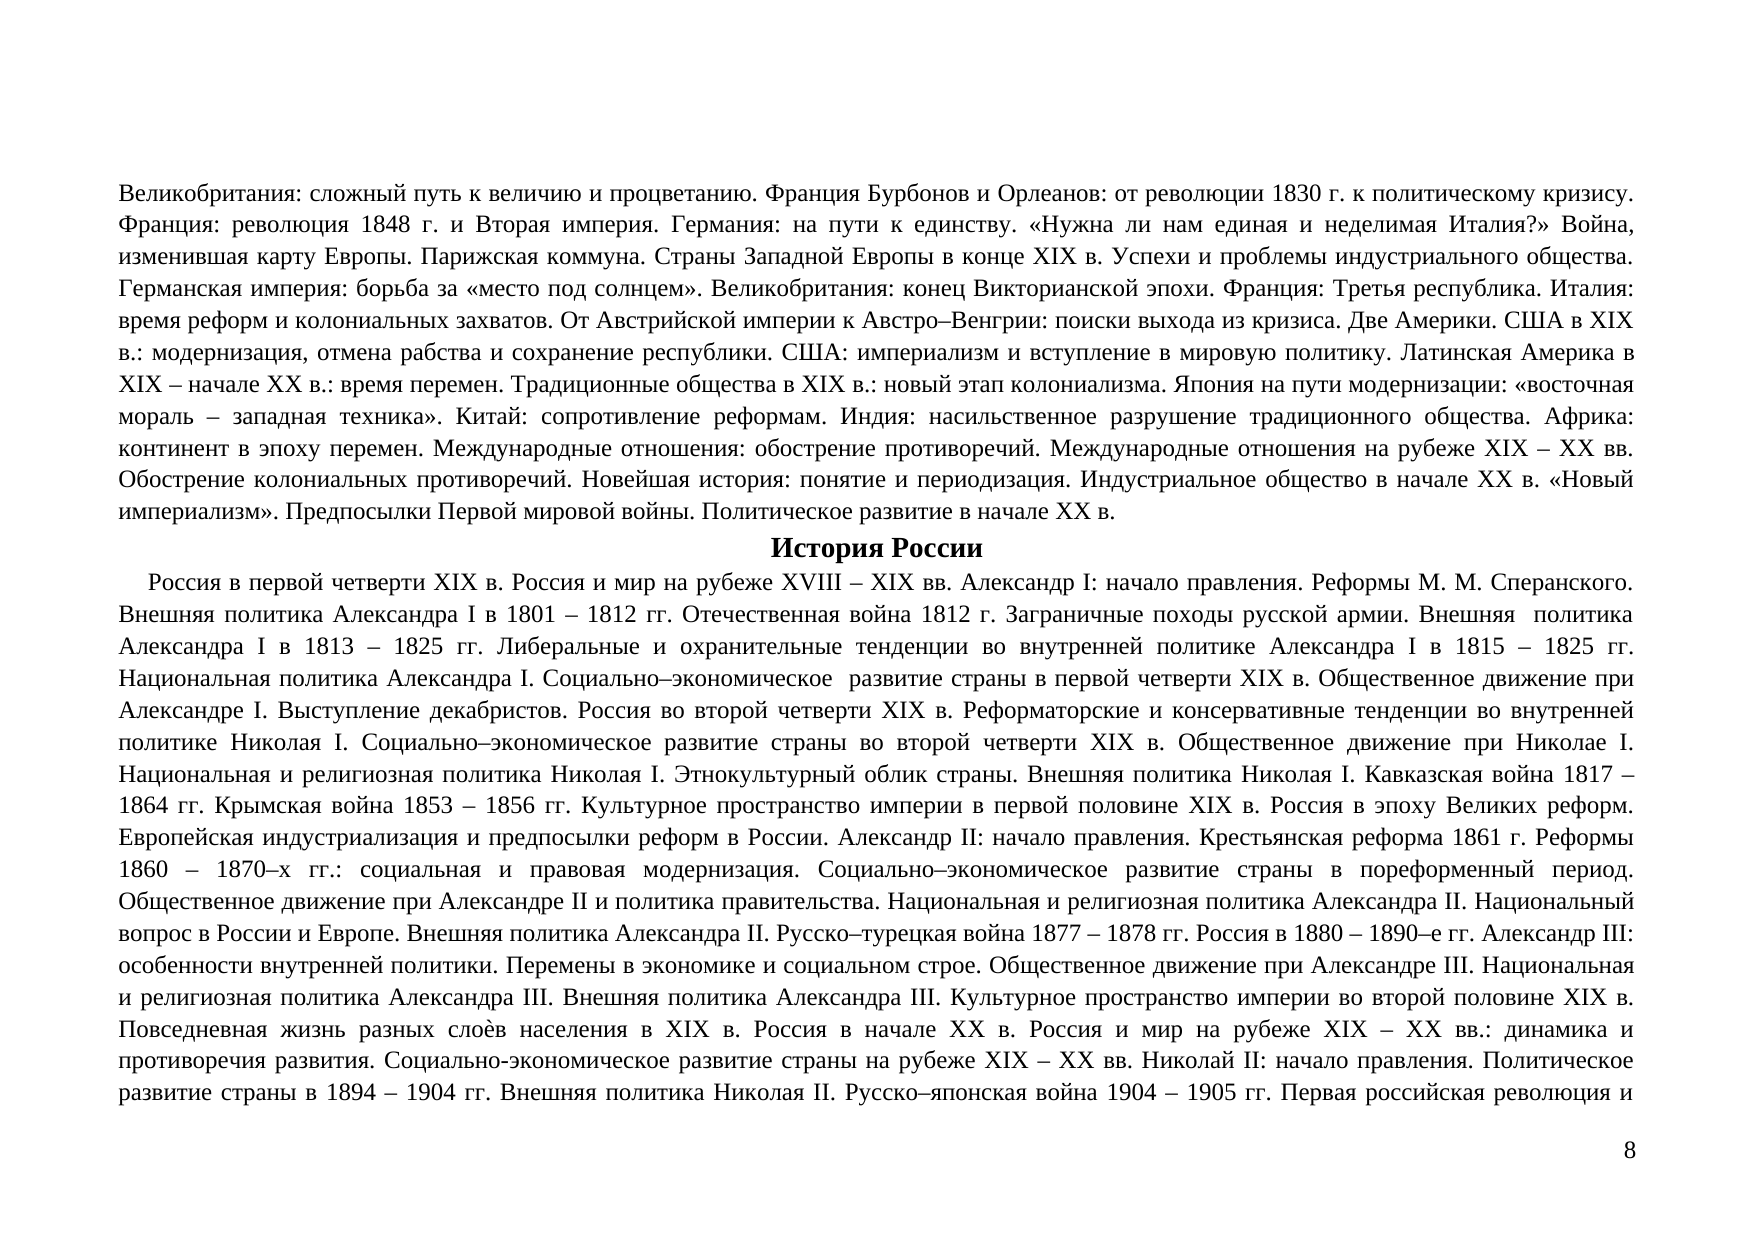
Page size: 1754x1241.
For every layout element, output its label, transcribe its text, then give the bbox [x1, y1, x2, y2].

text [118, 567, 1636, 1106]
subtitle История России [118, 530, 1636, 563]
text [118, 178, 1636, 525]
